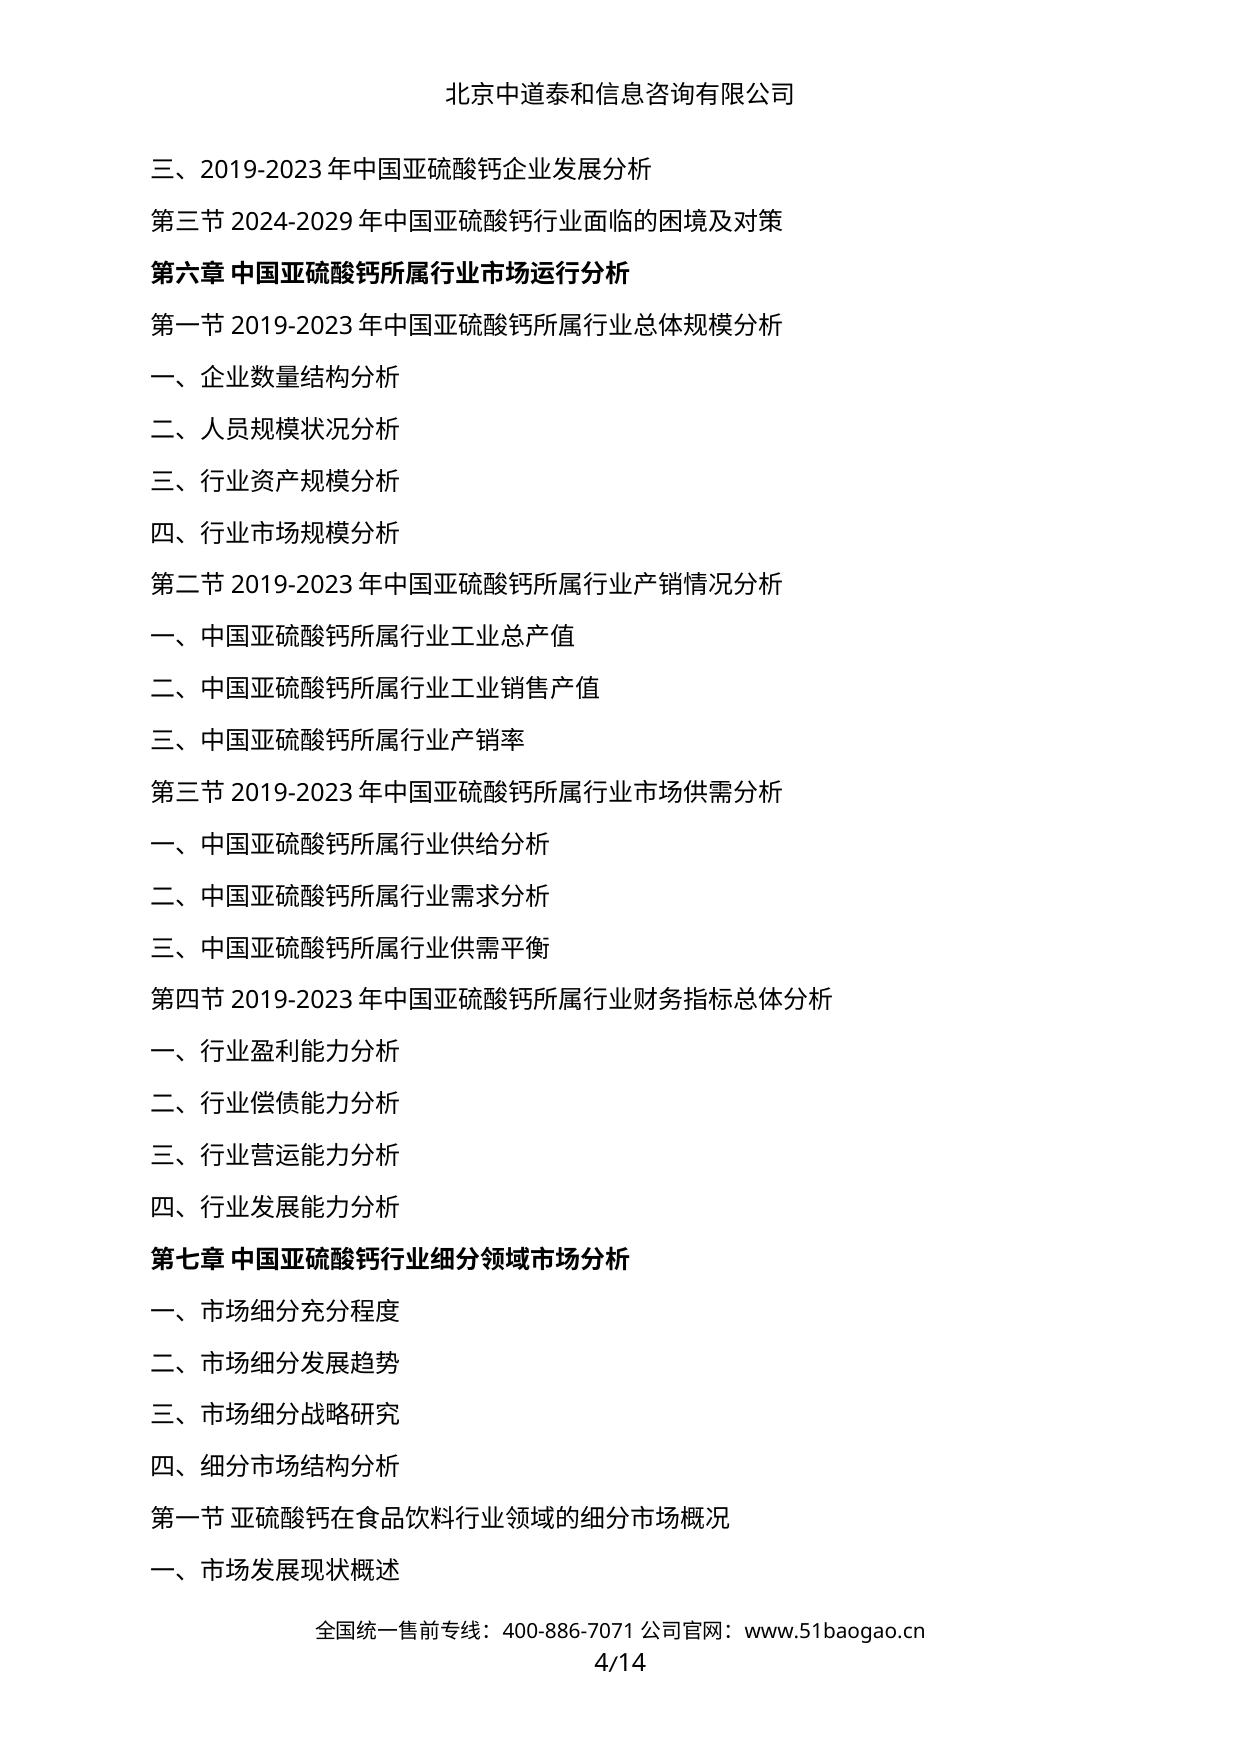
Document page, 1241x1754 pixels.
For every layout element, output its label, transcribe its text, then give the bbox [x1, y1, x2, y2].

text 第一节 2019-2023年中国亚硫酸钙所属行业总体规模分析 [150, 306, 1090, 342]
text 四、细分市场结构分析 [150, 1447, 1090, 1483]
text 第三节 2024-2029年中国亚硫酸钙行业面临的困境及对策 [150, 202, 1090, 238]
text 二、行业偿债能力分析 [150, 1084, 1090, 1120]
text 第四节 2019-2023年中国亚硫酸钙所属行业财务指标总体分析 [150, 980, 1090, 1016]
text 二、人员规模状况分析 [150, 409, 1090, 446]
text 四、行业发展能力分析 [150, 1187, 1090, 1224]
text 一、市场细分充分程度 [150, 1291, 1090, 1327]
text 第三节 2019-2023年中国亚硫酸钙所属行业市场供需分析 [150, 772, 1090, 809]
text 三、中国亚硫酸钙所属行业产销率 [150, 721, 1090, 757]
text 三、市场细分战略研究 [150, 1395, 1090, 1431]
text 第七章 中国亚硫酸钙行业细分领域市场分析 [150, 1239, 1090, 1276]
text 一、中国亚硫酸钙所属行业工业总产值 [150, 617, 1090, 653]
text 一、市场发展现状概述 [150, 1551, 1090, 1587]
text 二、中国亚硫酸钙所属行业工业销售产值 [150, 669, 1090, 705]
text 二、市场细分发展趋势 [150, 1343, 1090, 1379]
text 三、行业营运能力分析 [150, 1136, 1090, 1172]
text 一、行业盈利能力分析 [150, 1032, 1090, 1068]
text 一、企业数量结构分析 [150, 357, 1090, 394]
text 四、行业市场规模分析 [150, 513, 1090, 549]
text 三、行业资产规模分析 [150, 461, 1090, 497]
text 二、中国亚硫酸钙所属行业需求分析 [150, 876, 1090, 912]
text 第二节 2019-2023年中国亚硫酸钙所属行业产销情况分析 [150, 565, 1090, 601]
text 第一节 亚硫酸钙在食品饮料行业领域的细分市场概况 [150, 1499, 1090, 1535]
text 一、中国亚硫酸钙所属行业供给分析 [150, 824, 1090, 861]
text 第六章 中国亚硫酸钙所属行业市场运行分析 [150, 254, 1090, 290]
text 三、2019-2023年中国亚硫酸钙企业发展分析 [150, 150, 1090, 186]
text 三、中国亚硫酸钙所属行业供需平衡 [150, 928, 1090, 964]
